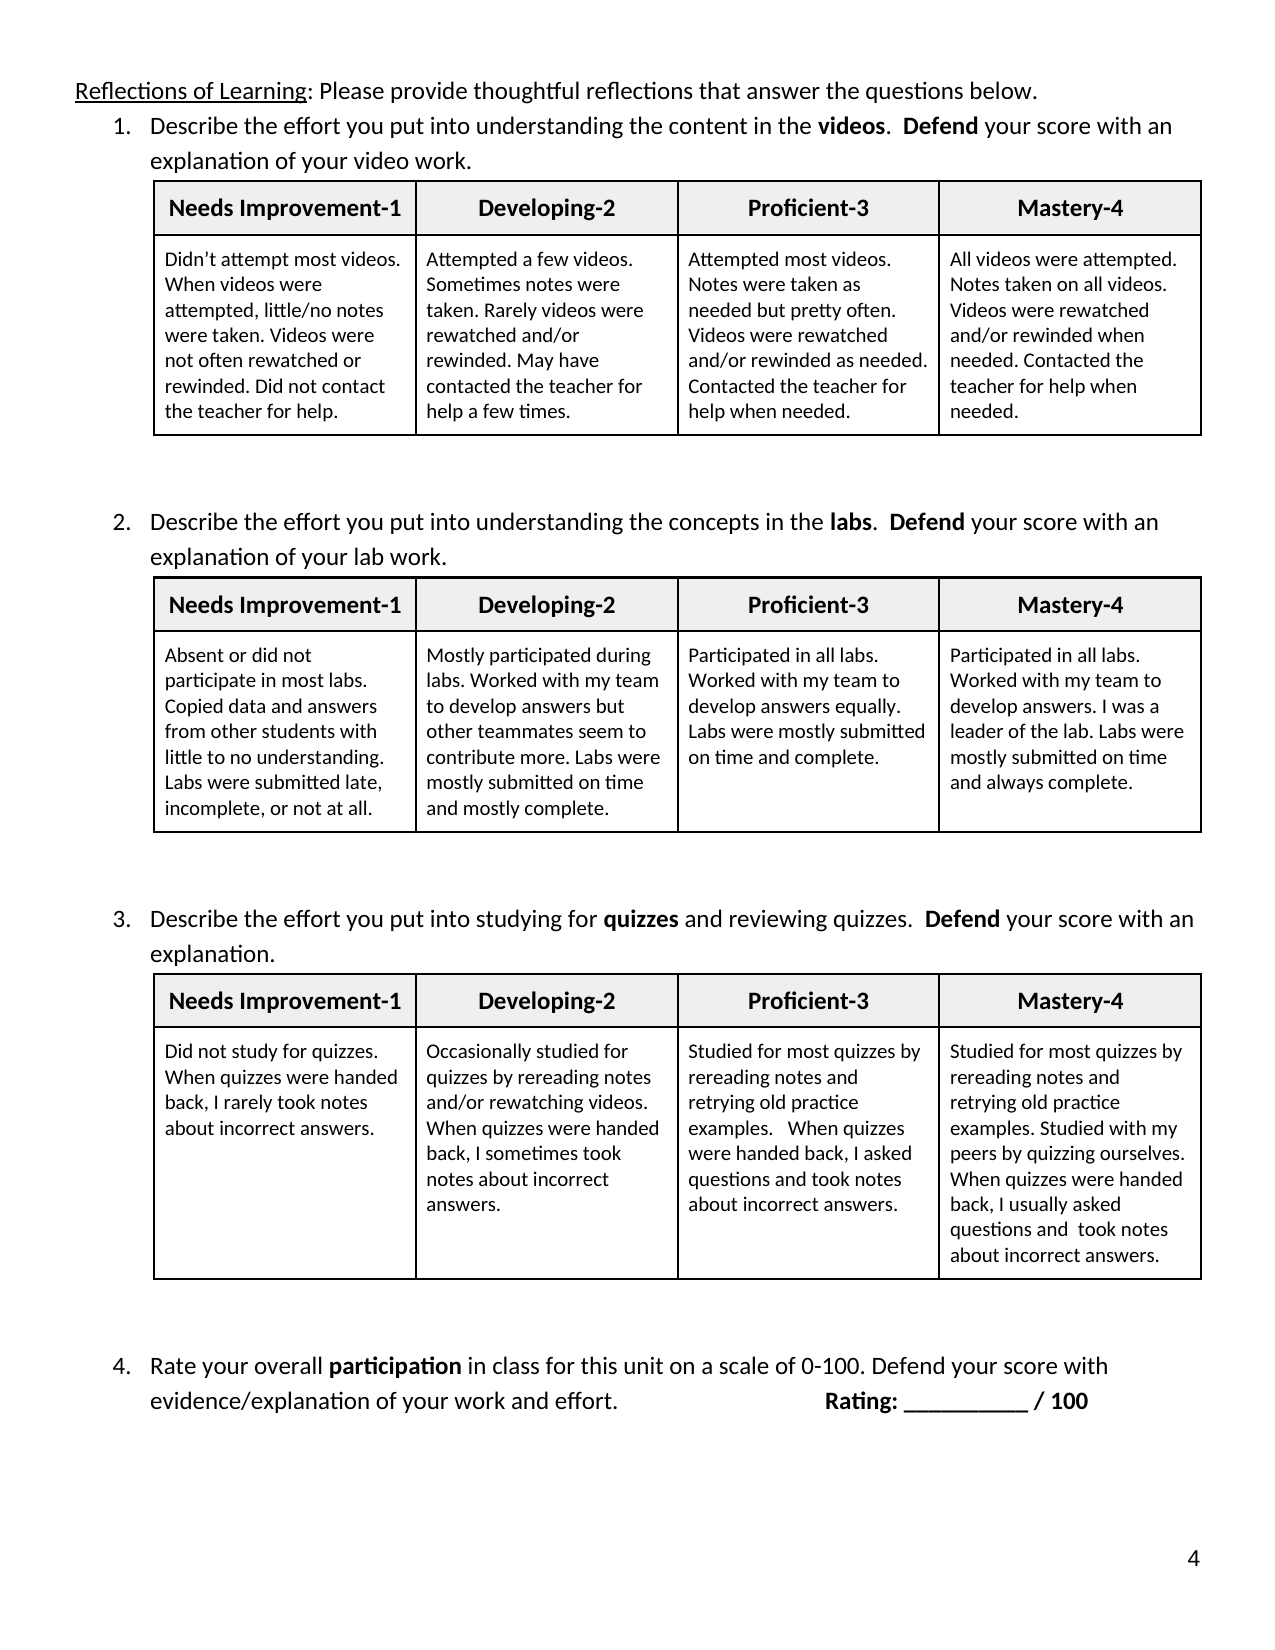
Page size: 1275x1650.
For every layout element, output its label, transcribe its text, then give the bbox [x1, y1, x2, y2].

table_header Developing-2 [417, 579, 677, 630]
text Reflections of Learning: Please provide thoughtful reflections that answer the questions below. [75, 75, 1200, 106]
table_header Proficient-3 [679, 579, 938, 630]
table_header Needs Improvement-1 [155, 579, 415, 630]
list Describe the effort you put into understanding the content in the videos. Defend your score with an explanation of your video work. [112, 110, 1200, 176]
table_cell Studied for most quizzes by rereading notes and retrying old practice examples. Studied with my peers by quizzing ourselves. When quizzes were handed back, I usually asked questions and took notes about incorrect answers. [940, 1028, 1200, 1278]
table_header Needs Improvement-1 [155, 975, 415, 1026]
table_header Proficient-3 [679, 182, 938, 233]
table_cell Attempted most videos. Notes were taken as needed but pretty often. Videos were rewatched and/or rewinded as needed. Contacted the teacher for help when needed. [679, 236, 938, 434]
table_header Mastery-4 [940, 579, 1200, 630]
table_header Mastery-4 [940, 975, 1200, 1026]
list Describe the effort you put into studying for quizzes and reviewing quizzes. Defend your score with an explanation. [112, 903, 1200, 968]
table_header Developing-2 [417, 182, 677, 233]
table_cell Did not study for quizzes. When quizzes were handed back, I rarely took notes about incorrect answers. [155, 1028, 415, 1278]
table_cell Studied for most quizzes by rereading notes and retrying old practice examples. When quizzes were handed back, I asked questions and took notes about incorrect answers. [679, 1028, 938, 1278]
list Rate your overall participation in class for this unit on a scale of 0-100. Defend your score with evidence/explanation of your work and effort. Rating: __________ / 100 [112, 1350, 1200, 1415]
table_cell Participated in all labs. Worked with my team to develop answers equally. Labs were mostly submitted on time and complete. [679, 632, 938, 831]
table_header Proficient-3 [679, 975, 938, 1026]
table_header Mastery-4 [940, 182, 1200, 233]
table_header Developing-2 [417, 975, 677, 1026]
table_cell Mostly participated during labs. Worked with my team to develop answers but other teammates seem to contribute more. Labs were mostly submitted on time and mostly complete. [417, 632, 677, 831]
table_cell Attempted a few videos. Sometimes notes were taken. Rarely videos were rewatched and/or rewinded. May have contacted the teacher for help a few times. [417, 236, 677, 434]
table_cell Absent or did not participate in most labs. Copied data and answers from other students with little to no understanding. Labs were submitted late, incomplete, or not at all. [155, 632, 415, 831]
table_cell All videos were attempted. Notes taken on all videos. Videos were rewatched and/or rewinded when needed. Contacted the teacher for help when needed. [940, 236, 1200, 434]
list Describe the effort you put into understanding the concepts in the labs. Defend your score with an explanation of your lab work. [112, 506, 1200, 572]
table_header Needs Improvement-1 [155, 182, 415, 233]
table_cell Didn’t attempt most videos. When videos were attempted, little/no notes were taken. Videos were not often rewatched or rewinded. Did not contact the teacher for help. [155, 236, 415, 434]
table_cell Participated in all labs. Worked with my team to develop answers. I was a leader of the lab. Labs were mostly submitted on time and always complete. [940, 632, 1200, 831]
table_cell Occasionally studied for quizzes by rereading notes and/or rewatching videos. When quizzes were handed back, I sometimes took notes about incorrect answers. [417, 1028, 677, 1278]
